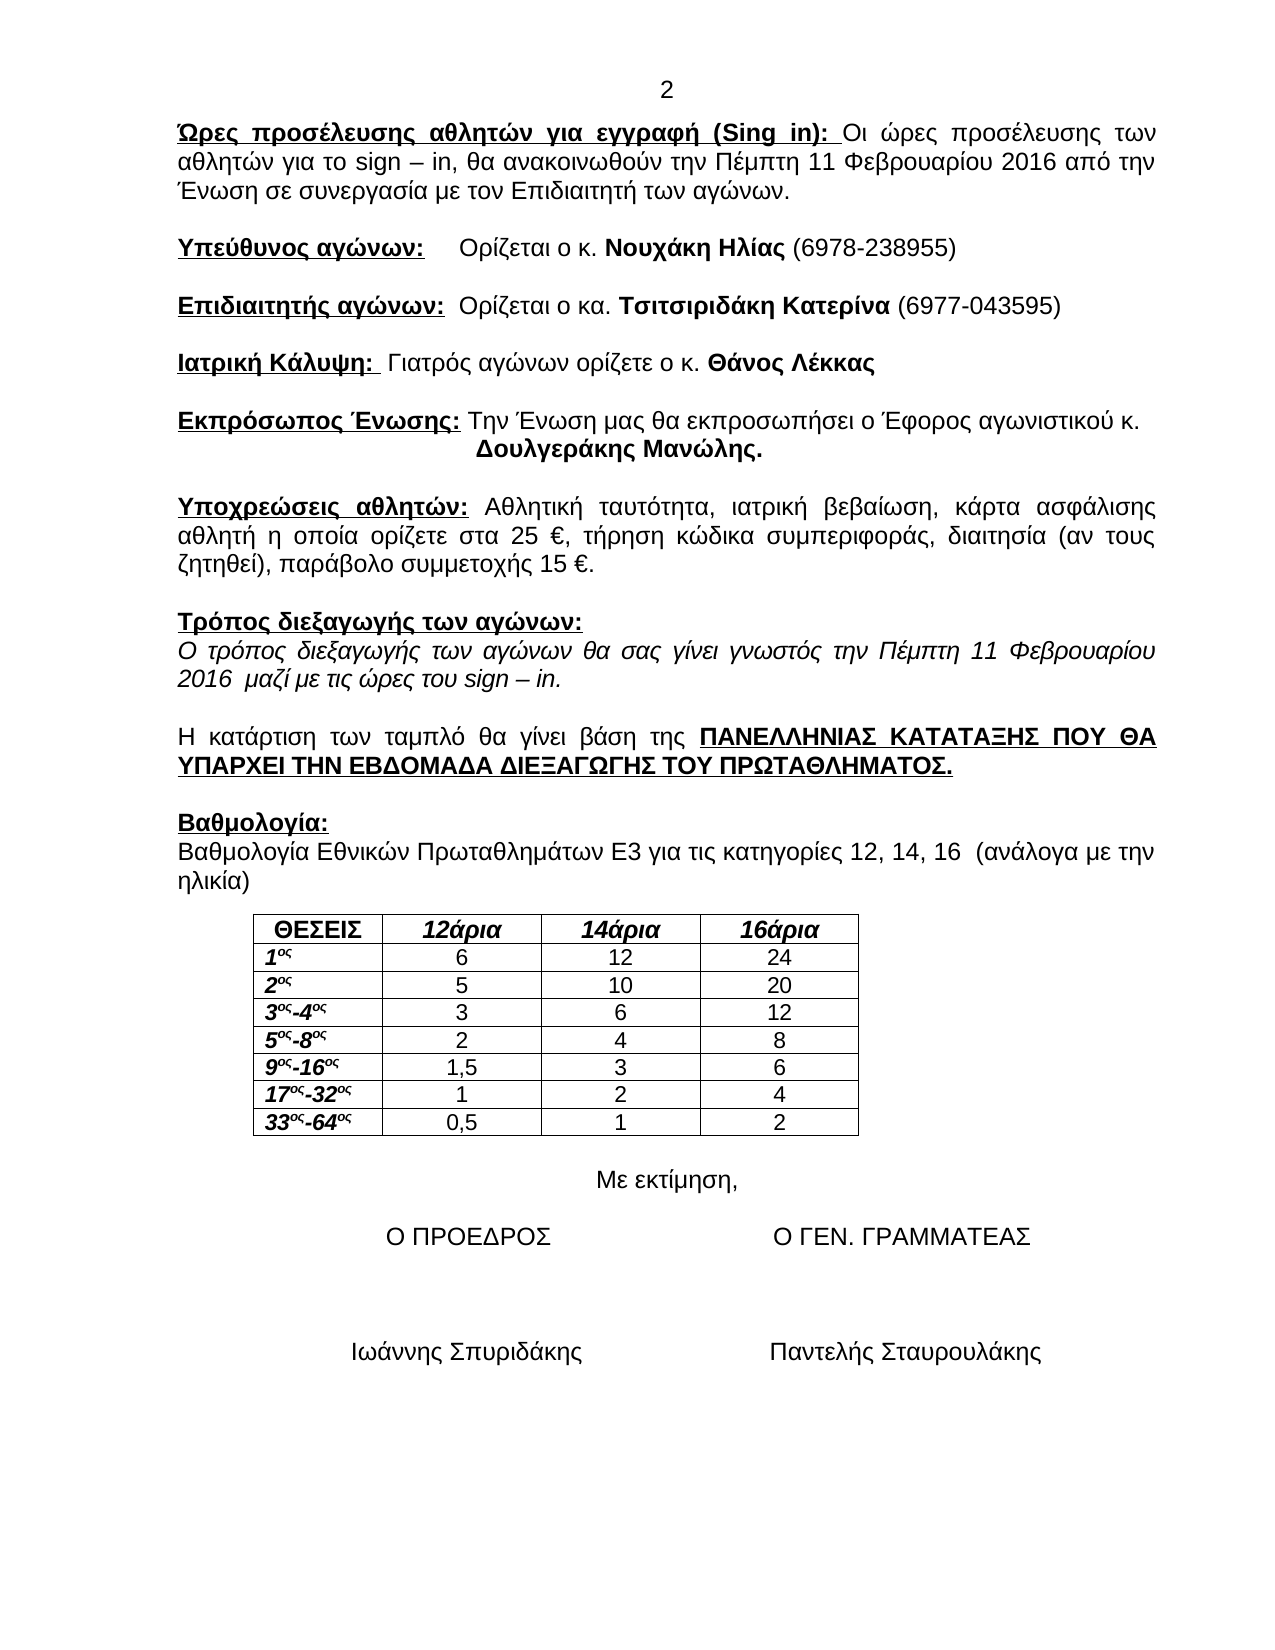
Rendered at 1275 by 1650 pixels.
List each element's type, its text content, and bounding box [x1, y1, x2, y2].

title Εκπρόσωπος Ένωσης: Την Ένωση μας θα εκπροσωπήσει ο Έφορος αγωνιστικού κ. [177, 406, 1157, 434]
title Βαθμολογία: [177, 808, 1157, 837]
title Υπεύθυνος αγώνων: Ορίζεται ο κ. Νουχάκη Ηλίας (6978-238955) [177, 233, 1157, 262]
title Ώρες προσέλευσης αθλητών για εγγραφή (Sing in): Οι ώρες προσέλευσης των αθλητών για το sign – in, θα ανακοινωθούν την Πέμπτη 11 Φεβρουαρίου 2016 από την Ένωση σε συνεργασία με τον Επιδιαιτητή των αγώνων. [177, 118, 1157, 204]
title Ο ΠΡΟΕΔΡΟΣ Ο ΓΕΝ. ΓΡΑΜΜΑΤΕΑΣ [177, 1222, 1157, 1251]
title Βαθμολογία Εθνικών Πρωταθλημάτων Ε3 για τις κατηγορίες 12, 14, 16 (ανάλογα με την ηλικία) [177, 837, 1157, 894]
title Δουλγεράκης Μανώλης. [177, 434, 1157, 463]
table_cell 5ος-8ος [254, 1027, 382, 1053]
table_cell 2ος [254, 972, 382, 998]
text Η κατάρτιση των ταμπλό θα γίνει βάση της ΠΑΝΕΛΛΗΝΙΑΣ ΚΑΤΑΤΑΞΗΣ ΠΟΥ ΘΑ ΥΠΑΡΧΕΙ ΤΗΝ ΕΒΔΟΜΑΔΑ ΔΙΕΞΑΓΩΓΗΣ ΤΟΥ ΠΡΩΤΑΘΛΗΜΑΤΟΣ. [177, 722, 1157, 779]
table_cell 4 [701, 1081, 858, 1108]
table_cell 1,5 [383, 1054, 541, 1080]
table_cell 6 [701, 1054, 858, 1080]
table_header 14άρια [542, 915, 700, 943]
text Ο τρόπος διεξαγωγής των αγώνων θα σας γίνει γνωστός την Πέμπτη 11 Φεβρουαρίου 2016 μαζί με τις ώρες του sign – in. [177, 636, 1157, 693]
table_cell 2 [383, 1027, 541, 1053]
table_cell 8 [701, 1027, 858, 1053]
table_cell 2 [701, 1109, 858, 1135]
table_cell 33ος-64ος [254, 1109, 382, 1135]
table_cell 3 [383, 999, 541, 1026]
table_cell 17ος-32ος [254, 1081, 382, 1108]
table_cell 12 [701, 999, 858, 1026]
table_cell 10 [542, 972, 700, 998]
title Ιωάννης Σπυριδάκης Παντελής Σταυρουλάκης [177, 1337, 1157, 1366]
title Ιατρική Κάλυψη: Γιατρός αγώνων ορίζετε ο κ. Θάνος Λέκκας [177, 348, 1157, 377]
table_cell 5 [383, 972, 541, 998]
table_cell 20 [701, 972, 858, 998]
table_cell 1ος [254, 944, 382, 971]
table_cell 12 [542, 944, 700, 971]
title Υποχρεώσεις αθλητών: Αθλητική ταυτότητα, ιατρική βεβαίωση, κάρτα ασφάλισης αθλητή η οποία ορίζετε στα 25 €, τήρηση κώδικα συμπεριφοράς, διαιτησία (αν τους ζητηθεί), παράβολο συμμετοχής 15 €. [177, 492, 1157, 578]
table_cell 3 [542, 1054, 700, 1080]
table_cell 3ος-4ος [254, 999, 382, 1026]
title Με εκτίμηση, [177, 1165, 1157, 1194]
table_cell 6 [542, 999, 700, 1026]
table_cell 2 [542, 1081, 700, 1108]
table_header ΘΕΣΕΙΣ [254, 915, 382, 943]
title Επιδιαιτητής αγώνων: Ορίζεται ο κα. Τσιτσιριδάκη Κατερίνα (6977-043595) [177, 291, 1157, 319]
table_cell 1 [383, 1081, 541, 1108]
table_cell 6 [383, 944, 541, 971]
table_header 12άρια [383, 915, 541, 943]
table_header 16άρια [701, 915, 858, 943]
table_cell 0,5 [383, 1109, 541, 1135]
table_cell 1 [542, 1109, 700, 1135]
text Τρόπος διεξαγωγής των αγώνων: [177, 607, 1157, 636]
table_cell 4 [542, 1027, 700, 1053]
table_cell 24 [701, 944, 858, 971]
table_cell 9ος-16ος [254, 1054, 382, 1080]
